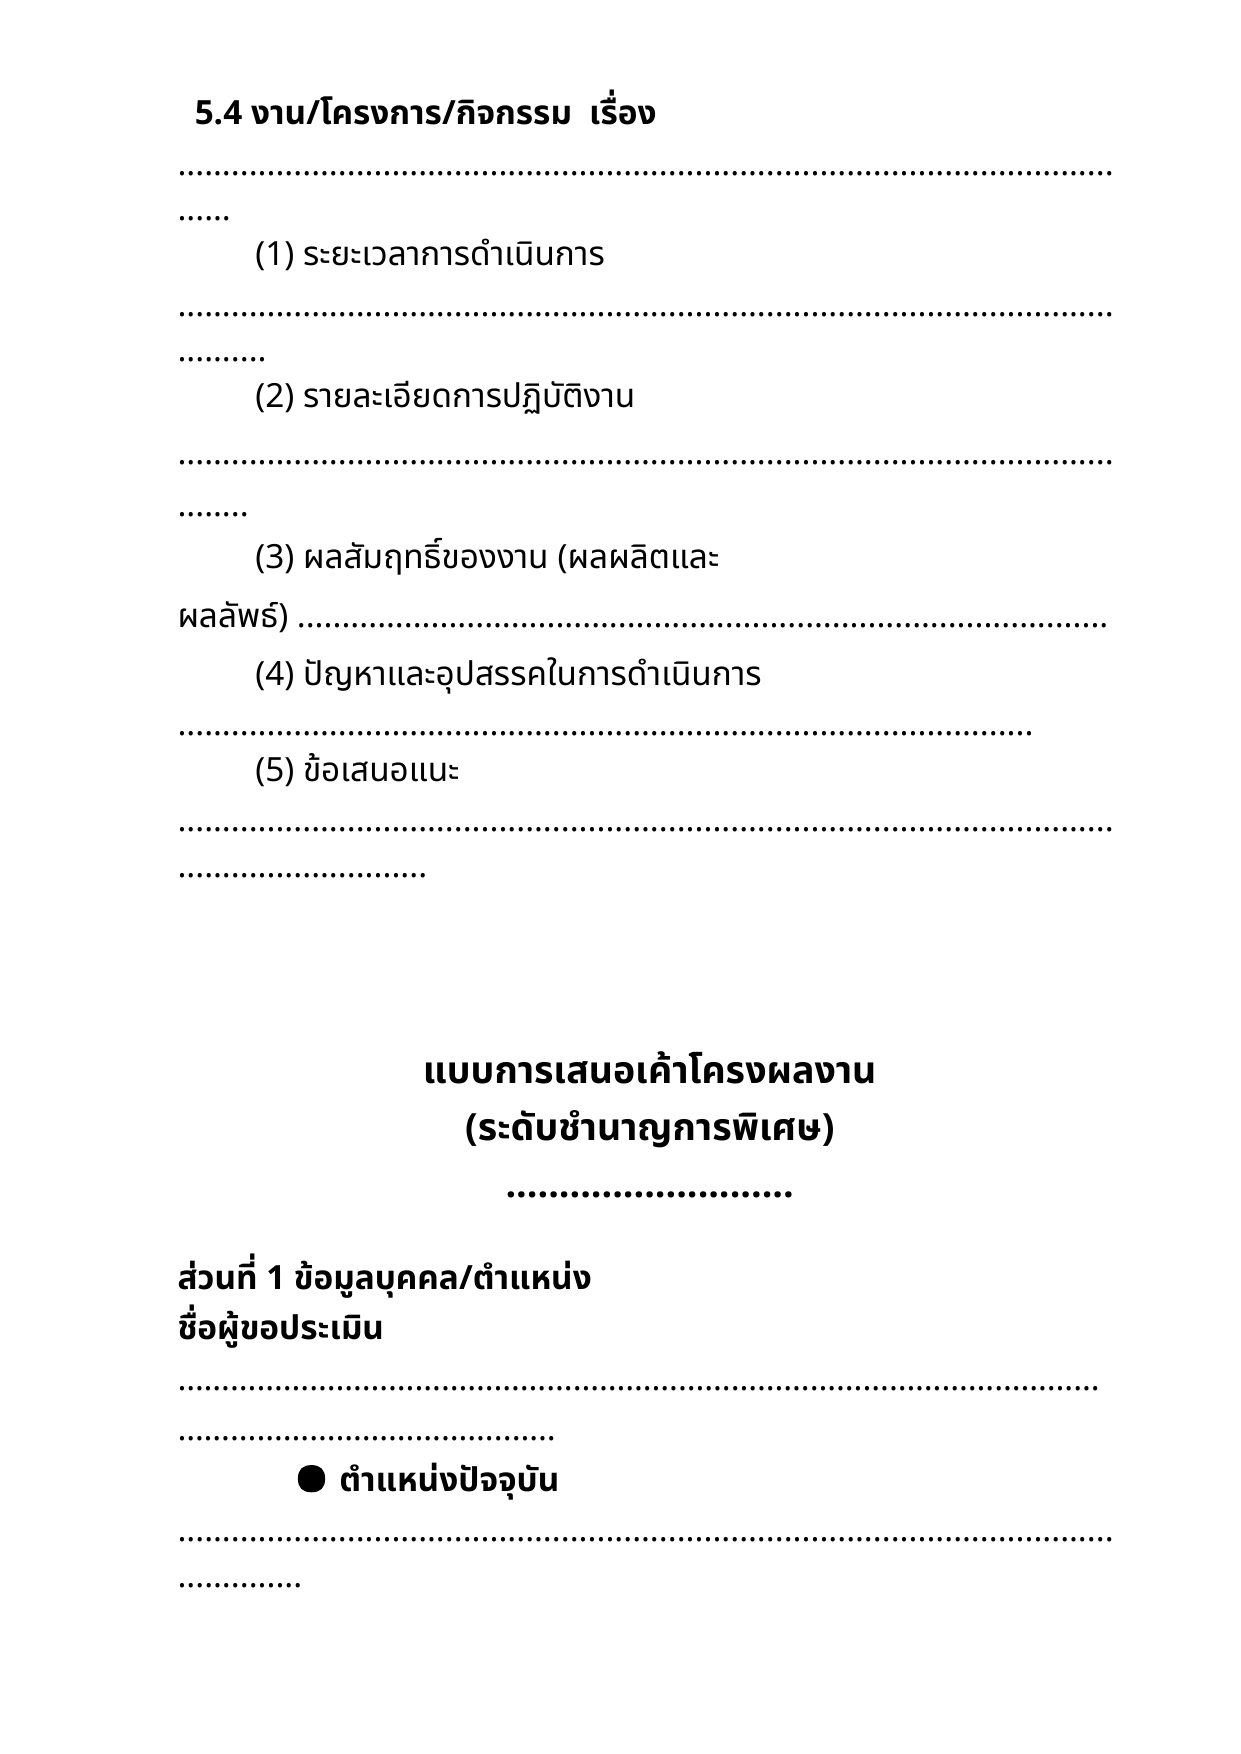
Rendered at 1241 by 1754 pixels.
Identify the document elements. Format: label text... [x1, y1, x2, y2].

text ตำแหน่งปัจจุบัน ....................................................................................................................... [177, 1456, 1122, 1597]
text ส่วนที่ 1 ข้อมูลบุคคล/ตำแหน่ง [177, 1253, 1122, 1304]
text ........................... [177, 1157, 1122, 1208]
text ชื่อผู้ขอประเมิน ……………………………………………………………………………………………………………………………..….. [177, 1304, 1122, 1456]
text (ระดับชำนาญการพิเศษ) [177, 1100, 1122, 1157]
text (3) ผลสัมฤทธิ์ของงาน (ผลผลิตและผลลัพธ์) ........................................................................................... [177, 533, 1122, 642]
text (1) ระยะเวลาการดำเนินการ ................................................................................................................... [177, 230, 1122, 372]
text (2) รายละเอียดการปฏิบัติงาน ................................................................................................................. [177, 372, 1122, 527]
text 5.4 งาน/โครงการ/กิจกรรม เรื่อง ............................................................................................................... [177, 89, 1122, 230]
text (5) ข้อเสนอแนะ ..................................................................................................................................... [177, 746, 1122, 887]
text แบบการเสนอเค้าโครงผลงาน [177, 1044, 1122, 1100]
text (4) ปัญหาและอุปสรรคในการดำเนินการ ................................................................................................ [177, 649, 1122, 746]
